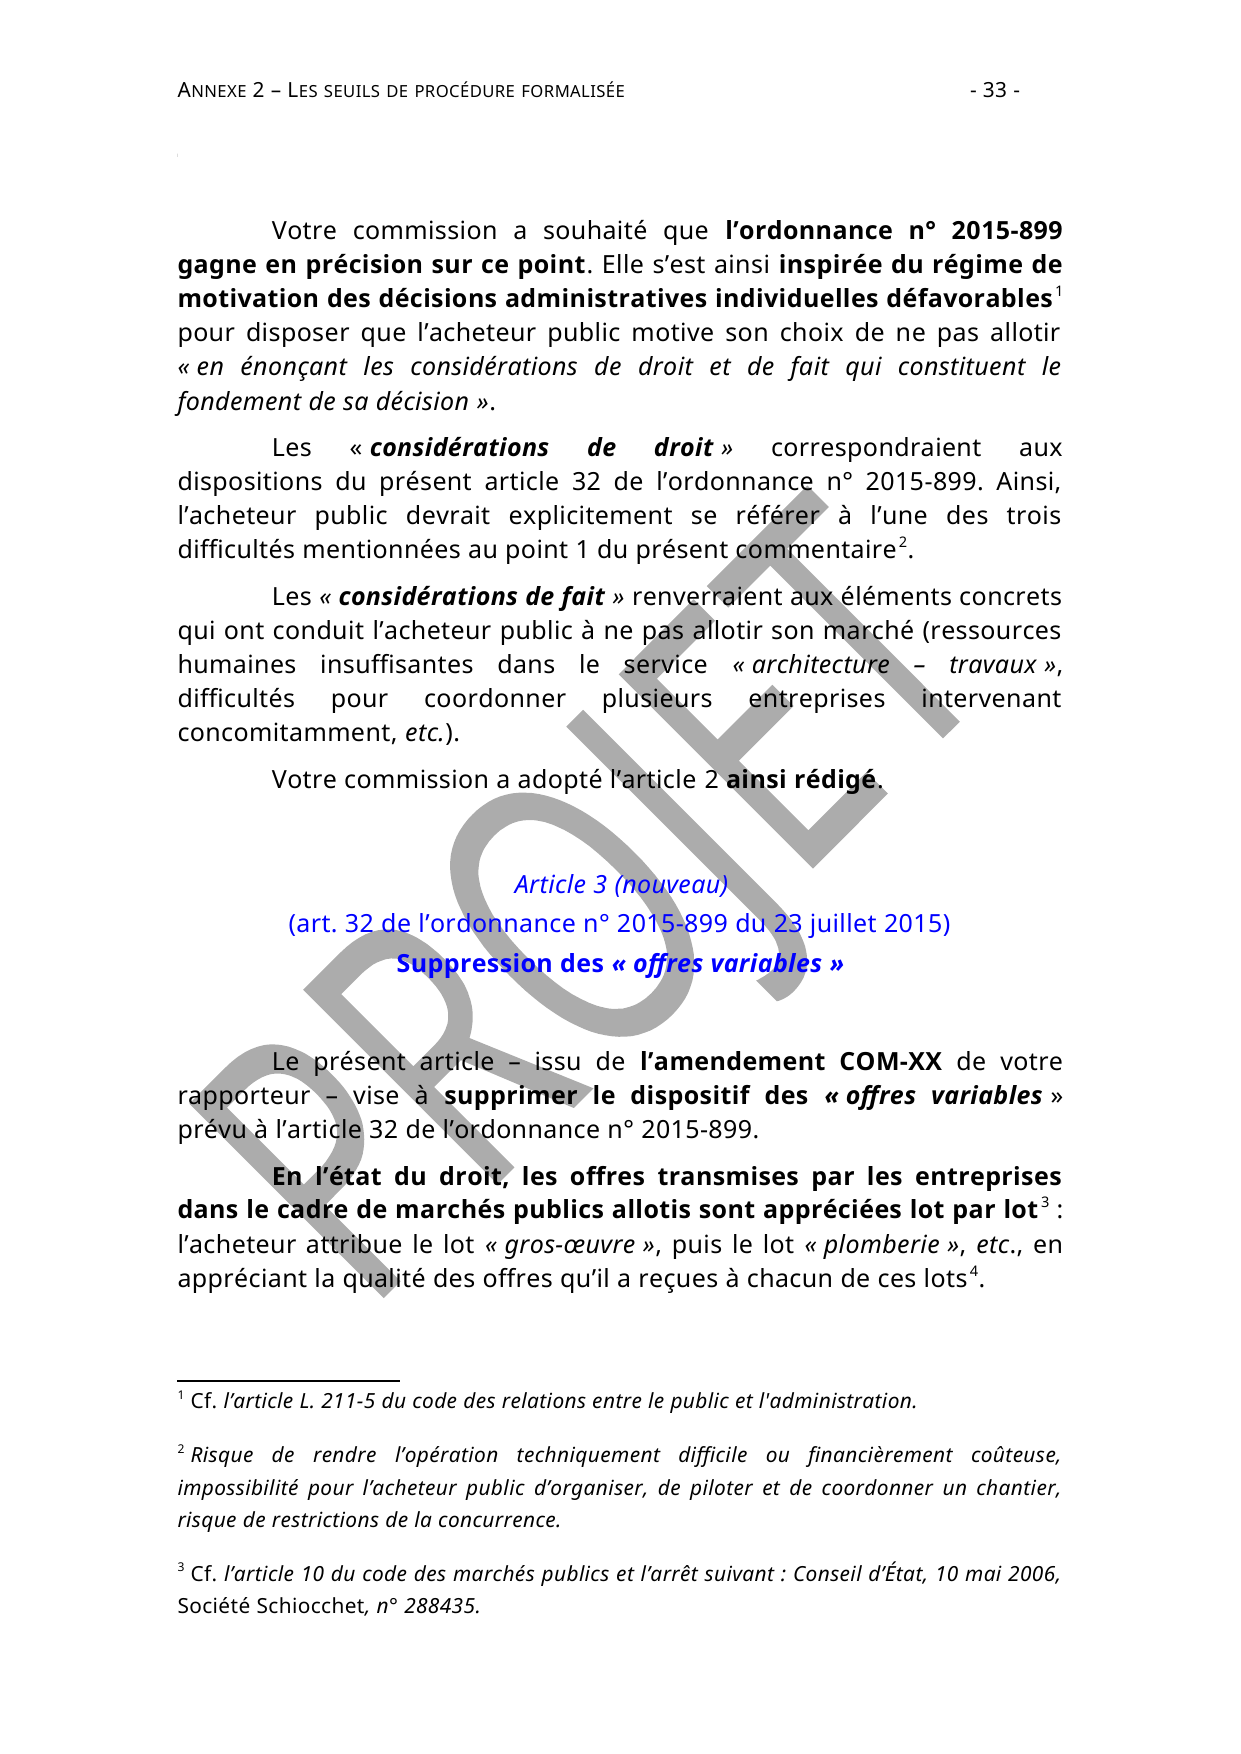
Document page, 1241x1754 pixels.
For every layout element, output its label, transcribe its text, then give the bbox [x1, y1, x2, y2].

text Le présent article – issu de l’amendement COM-XX de votre rapporteur – vise à supprimer le dispositif des « offres variables » prévu à l’article 32 de l’ordonnance n° 2015-899. [177, 1043, 1063, 1146]
text Les « considérations de fait » renverraient aux éléments concrets qui ont conduit l’acheteur public à ne pas allotir son marché (ressources humaines insuffisantes dans le service « architecture – travaux », difficultés pour coordonner plusieurs entreprises intervenant concomitamment, etc.). [177, 578, 1063, 749]
text En l’état du droit, les offres transmises par les entreprises dans le cadre de marchés publics allotis sont appréciées lot par lot : l’acheteur attribue le lot « gros-œuvre », puis le lot « plomberie », etc., en appréciant la qualité des offres qu’il a reçues à chacun de ces lots. [177, 1158, 1063, 1294]
subtitle Article 3 (nouveau) (art. 32 de l’ordonnance n° 2015-899 du 23 juillet 2015) Suppression des « offres variables » [177, 867, 1063, 979]
text Les « considérations de droit » correspondraient aux dispositions du présent article 32 de l’ordonnance n° 2015-899. Ainsi, l’acheteur public devrait explicitement se référer à l’une des trois difficultés mentionnées au point 1 du présent commentaire. [177, 430, 1063, 566]
text Votre commission a souhaité que l’ordonnance n° 2015-899 gagne en précision sur ce point. Elle s’est ainsi inspirée du régime de motivation des décisions administratives individuelles défavorables pour disposer que l’acheteur public motive son choix de ne pas allotir « en énonçant les considérations de droit et de fait qui constituent le fondement de sa décision ». [177, 213, 1063, 417]
text Votre commission a adopté l’article 2 ainsi rédigé. [177, 761, 1063, 795]
